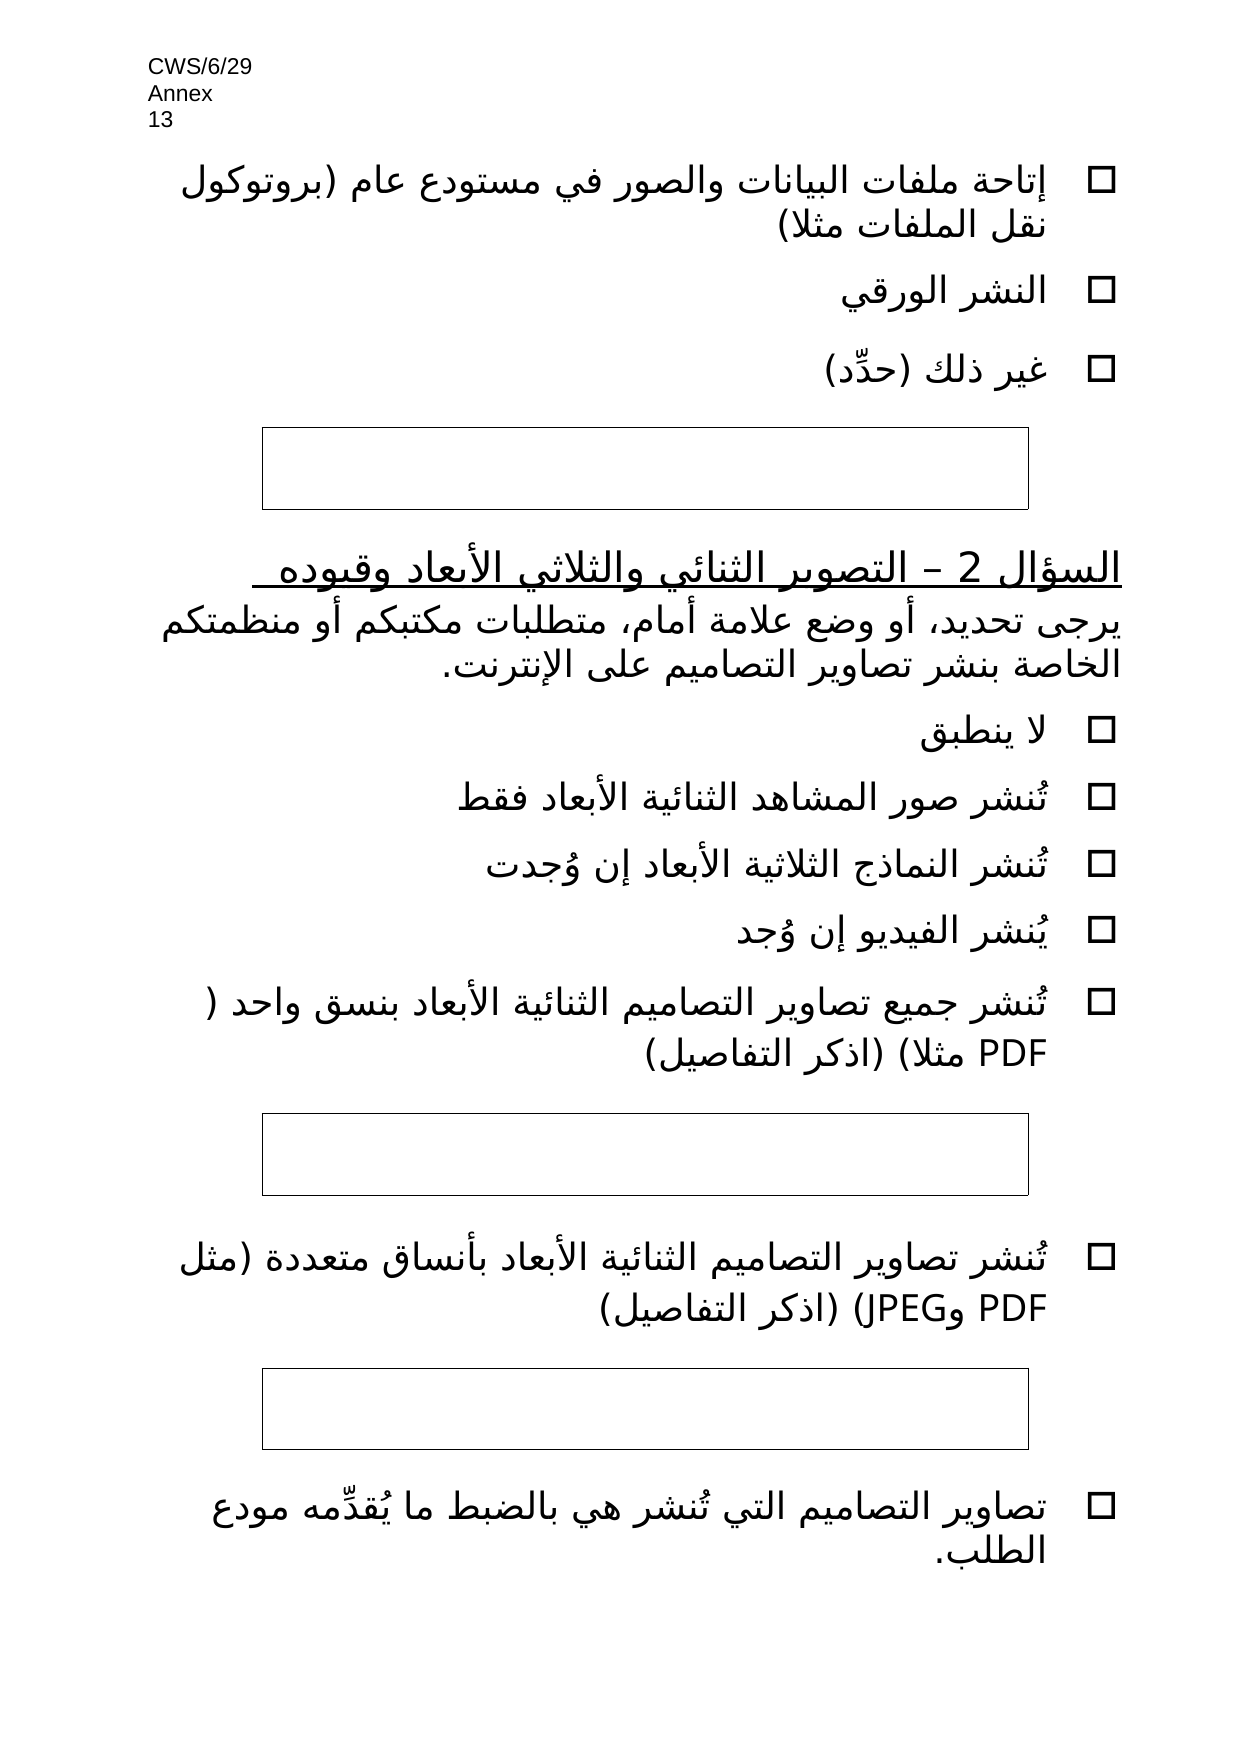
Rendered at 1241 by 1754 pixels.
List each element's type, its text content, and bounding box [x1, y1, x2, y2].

subtitle السؤال 2 – التصوير الثنائي والثلاثي الأبعاد وقيوده [148, 544, 1122, 593]
list غير ذلك (حدِّد) [148, 348, 1084, 391]
list لا ينطبق [148, 709, 1085, 753]
list تُنشر النماذج الثلاثية الأبعاد إن وُجدت [148, 842, 1085, 886]
text يرجى تحديد، أو وضع علامة أمام، متطلبات مكتبكم أو منظمتكم الخاصة بنشر تصاوير التصاميم على الإنترنت. [148, 599, 1122, 686]
list تُنشر صور المشاهد الثنائية الأبعاد فقط [148, 776, 1085, 819]
list تُنشر تصاوير التصاميم الثنائية الأبعاد بأنساق متعددة (مثل PDF وJPEG) (اذكر التفاصيل) [148, 1230, 1084, 1332]
list يُنشر الفيديو إن وُجد [148, 909, 1085, 952]
list النشر الورقي [148, 269, 1085, 312]
list إتاحة ملفات البيانات والصور في مستودع عام (بروتوكول نقل الملفات مثلا) [148, 158, 1085, 246]
list تصاوير التصاميم التي تُنشر هي بالضبط ما يُقدِّمه مودع الطلب. [148, 1485, 1084, 1572]
list تُنشر جميع تصاوير التصاميم الثنائية الأبعاد بنسق واحد (PDF مثلا) (اذكر التفاصيل) [148, 975, 1084, 1077]
